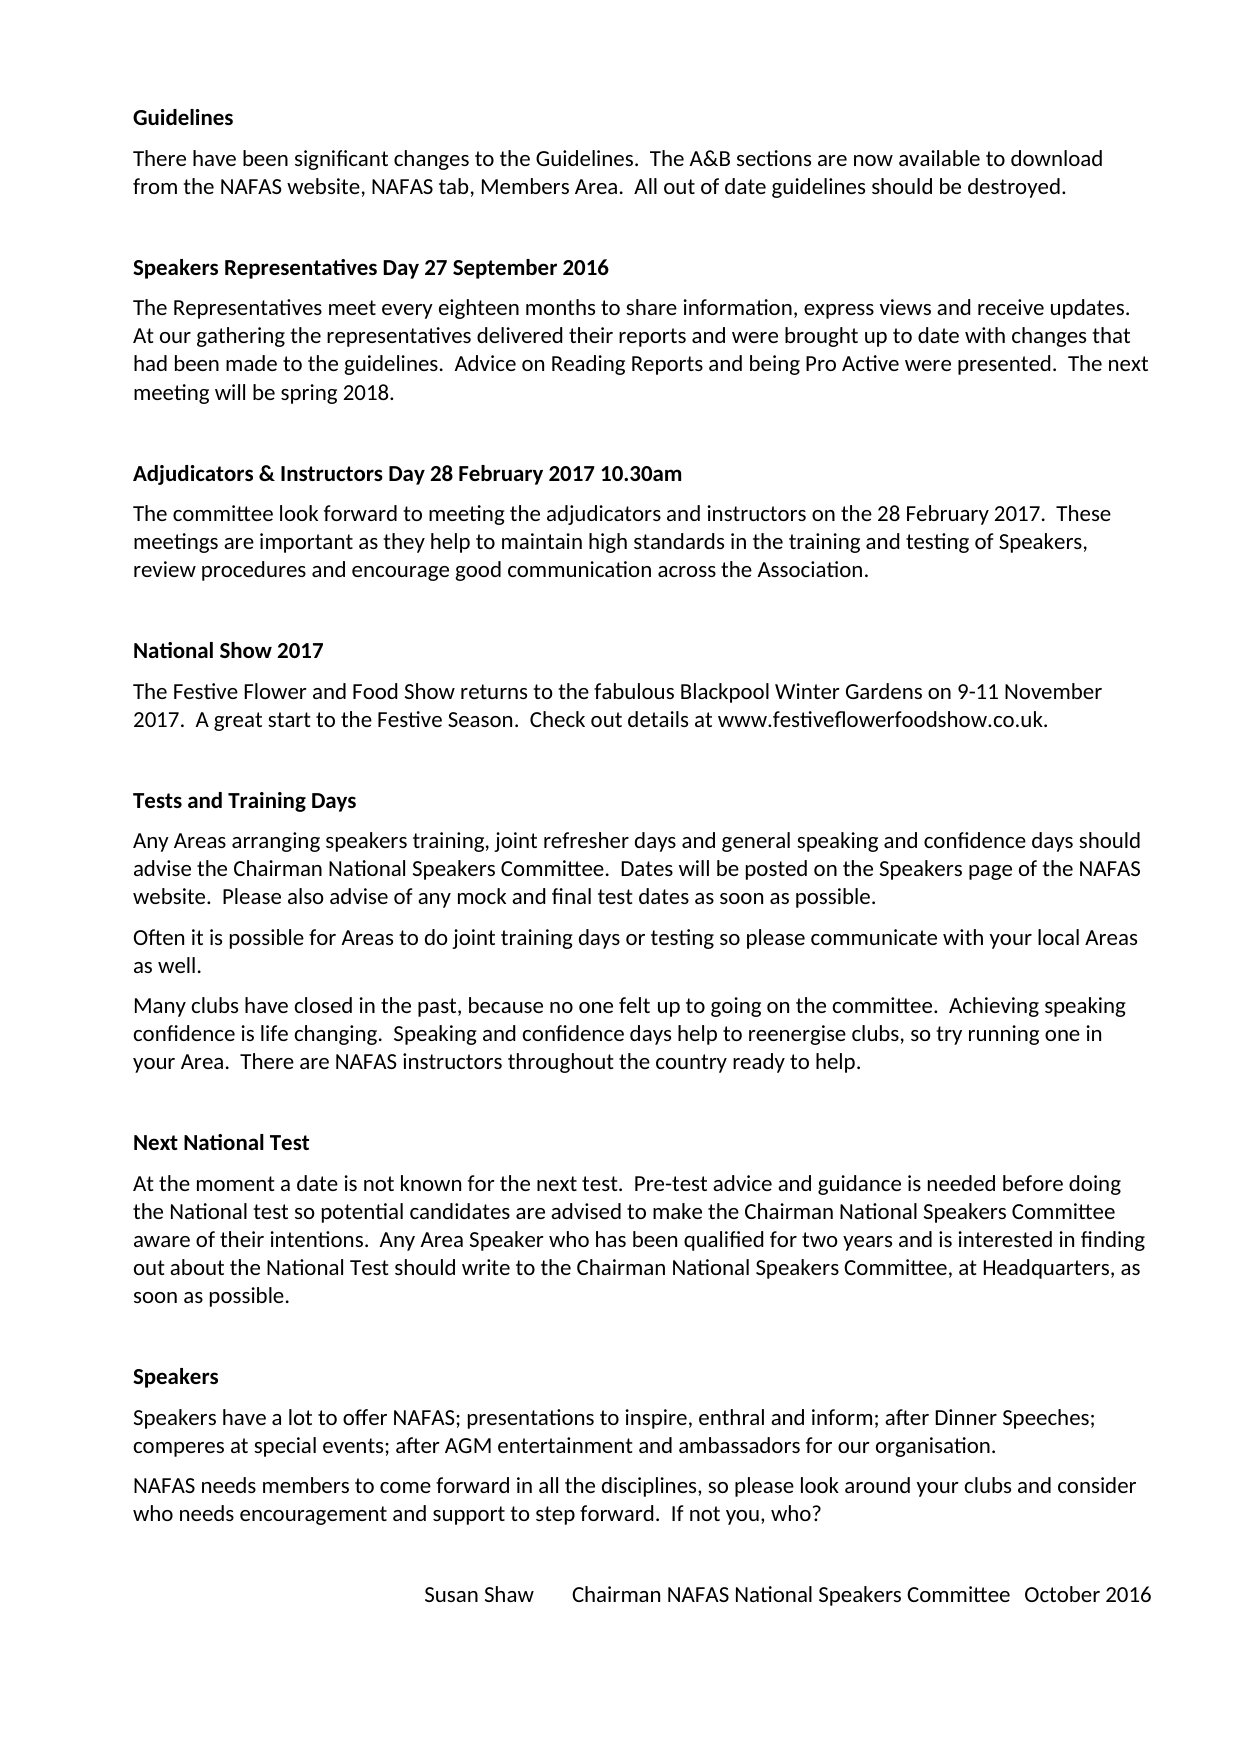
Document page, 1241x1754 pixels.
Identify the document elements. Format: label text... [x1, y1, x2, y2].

text The committee look forward to meeting the adjudicators and instructors on the 28 February 2017. These meetings are important as they help to maintain high standards in the training and testing of Speakers, review procedures and encourage good communication across the Association. [133, 499, 1152, 583]
text The Festive Flower and Food Show returns to the fabulous Blackpool Winter Gardens on 9-11 November 2017. A great start to the Festive Season. Check out details at www.festiveflowerfoodshow.co.uk. [133, 677, 1152, 733]
text Any Areas arranging speakers training, joint refresher days and general speaking and confidence days should advise the Chairman National Speakers Committee. Dates will be posted on the Speakers page of the NAFAS website. Please also advise of any mock and final test dates as soon as possible. [133, 826, 1152, 910]
text Adjudicators & Instructors Day 28 February 2017 10.30am [133, 459, 1152, 487]
text Next National Test [133, 1128, 1152, 1157]
text Many clubs have closed in the past, because no one felt up to going on the committee. Achieving speaking confidence is life changing. Speaking and confidence days help to reenergise clubs, so try running one in your Area. There are NAFAS instructors throughout the country ready to help. [133, 991, 1152, 1076]
text Susan Shaw Chairman NAFAS National Speakers Committee October 2016 [133, 1580, 1152, 1608]
text Often it is possible for Areas to do joint training days or testing so please communicate with your local Areas as well. [133, 923, 1152, 979]
text Guidelines [133, 103, 1152, 131]
text There have been significant changes to the Guidelines. The A&B sections are now available to download from the NAFAS website, NAFAS tab, Members Area. All out of date guidelines should be destroyed. [133, 144, 1152, 200]
text The Representatives meet every eighteen months to share information, express views and receive updates. At our gathering the representatives delivered their reports and were brought up to date with changes that had been made to the guidelines. Advice on Reading Reports and being Pro Active were presented. The next meeting will be spring 2018. [133, 293, 1152, 406]
text Speakers [133, 1362, 1152, 1390]
text Speakers have a lot to offer NAFAS; presentations to inspire, enthral and inform; after Dinner Speeches; comperes at special events; after AGM entertainment and ambassadors for our organisation. [133, 1403, 1152, 1459]
text National Show 2017 [133, 636, 1152, 664]
text Tests and Training Days [133, 786, 1152, 814]
text Speakers Representatives Day 27 September 2016 [133, 253, 1152, 281]
text At the moment a date is not known for the next test. Pre-test advice and guidance is needed before doing the National test so potential candidates are advised to make the Chairman National Speakers Committee aware of their intentions. Any Area Speaker who has been qualified for two years and is interested in finding out about the National Test should write to the Chairman National Speakers Committee, at Headquarters, as soon as possible. [133, 1169, 1152, 1309]
text NAFAS needs members to come forward in all the disciplines, so please look around your clubs and consider who needs encouragement and support to step forward. If not you, who? [133, 1471, 1152, 1527]
